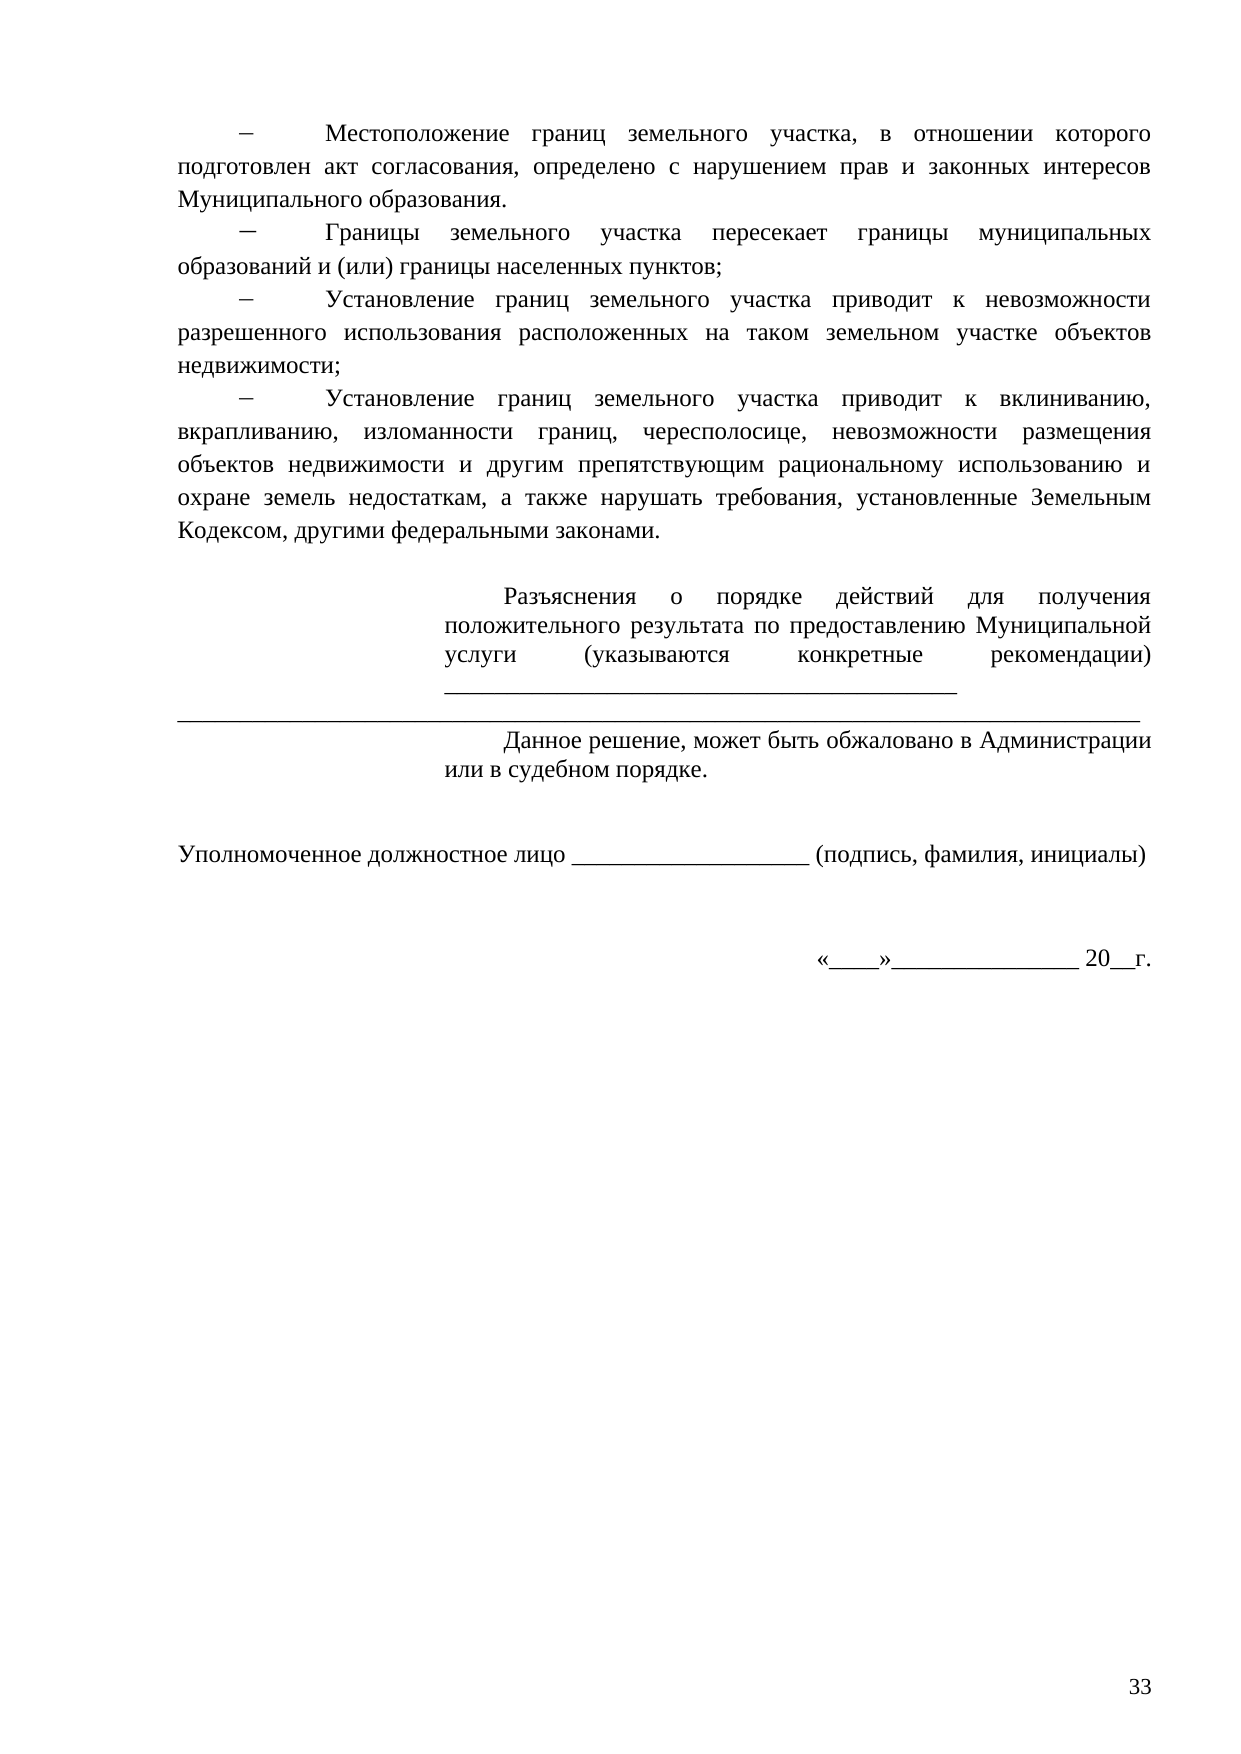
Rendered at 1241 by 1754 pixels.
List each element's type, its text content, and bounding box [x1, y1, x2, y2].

list Установление границ земельного участка приводит к невозможности разрешенного использования расположенных на таком земельном участке объектов недвижимости; [177, 284, 1152, 379]
list Границы земельного участка пересекает границы муниципальных образований и (или) границы населенных пунктов; [177, 217, 1152, 280]
text Данное решение, может быть обжаловано в Администрации или в судебном порядке. [444, 725, 1152, 783]
list Установление границ земельного участка приводит к вклиниванию, вкрапливанию, изломанности границ, чересполосице, невозможности размещения объектов недвижимости и другим препятствующим рациональному использованию и охране земель недостаткам, а также нарушать требования, установленные Земельным Кодексом, другими федеральными законами. [177, 383, 1152, 544]
text Разъяснения о порядке действий для получения положительного результата по предоставлению Муниципальной услуги (указываются конкретные рекомендации) _________________________________________ [444, 581, 1152, 696]
text _____________________________________________________________________________ [177, 696, 1152, 725]
text «____»_______________ 20__г. [177, 943, 1152, 972]
text Уполномоченное должностное лицо ___________________ (подпись, фамилия, инициалы) [177, 839, 1152, 868]
list Местоположение границ земельного участка, в отношении которого подготовлен акт согласования, определено с нарушением прав и законных интересов Муниципального образования. [177, 118, 1152, 213]
